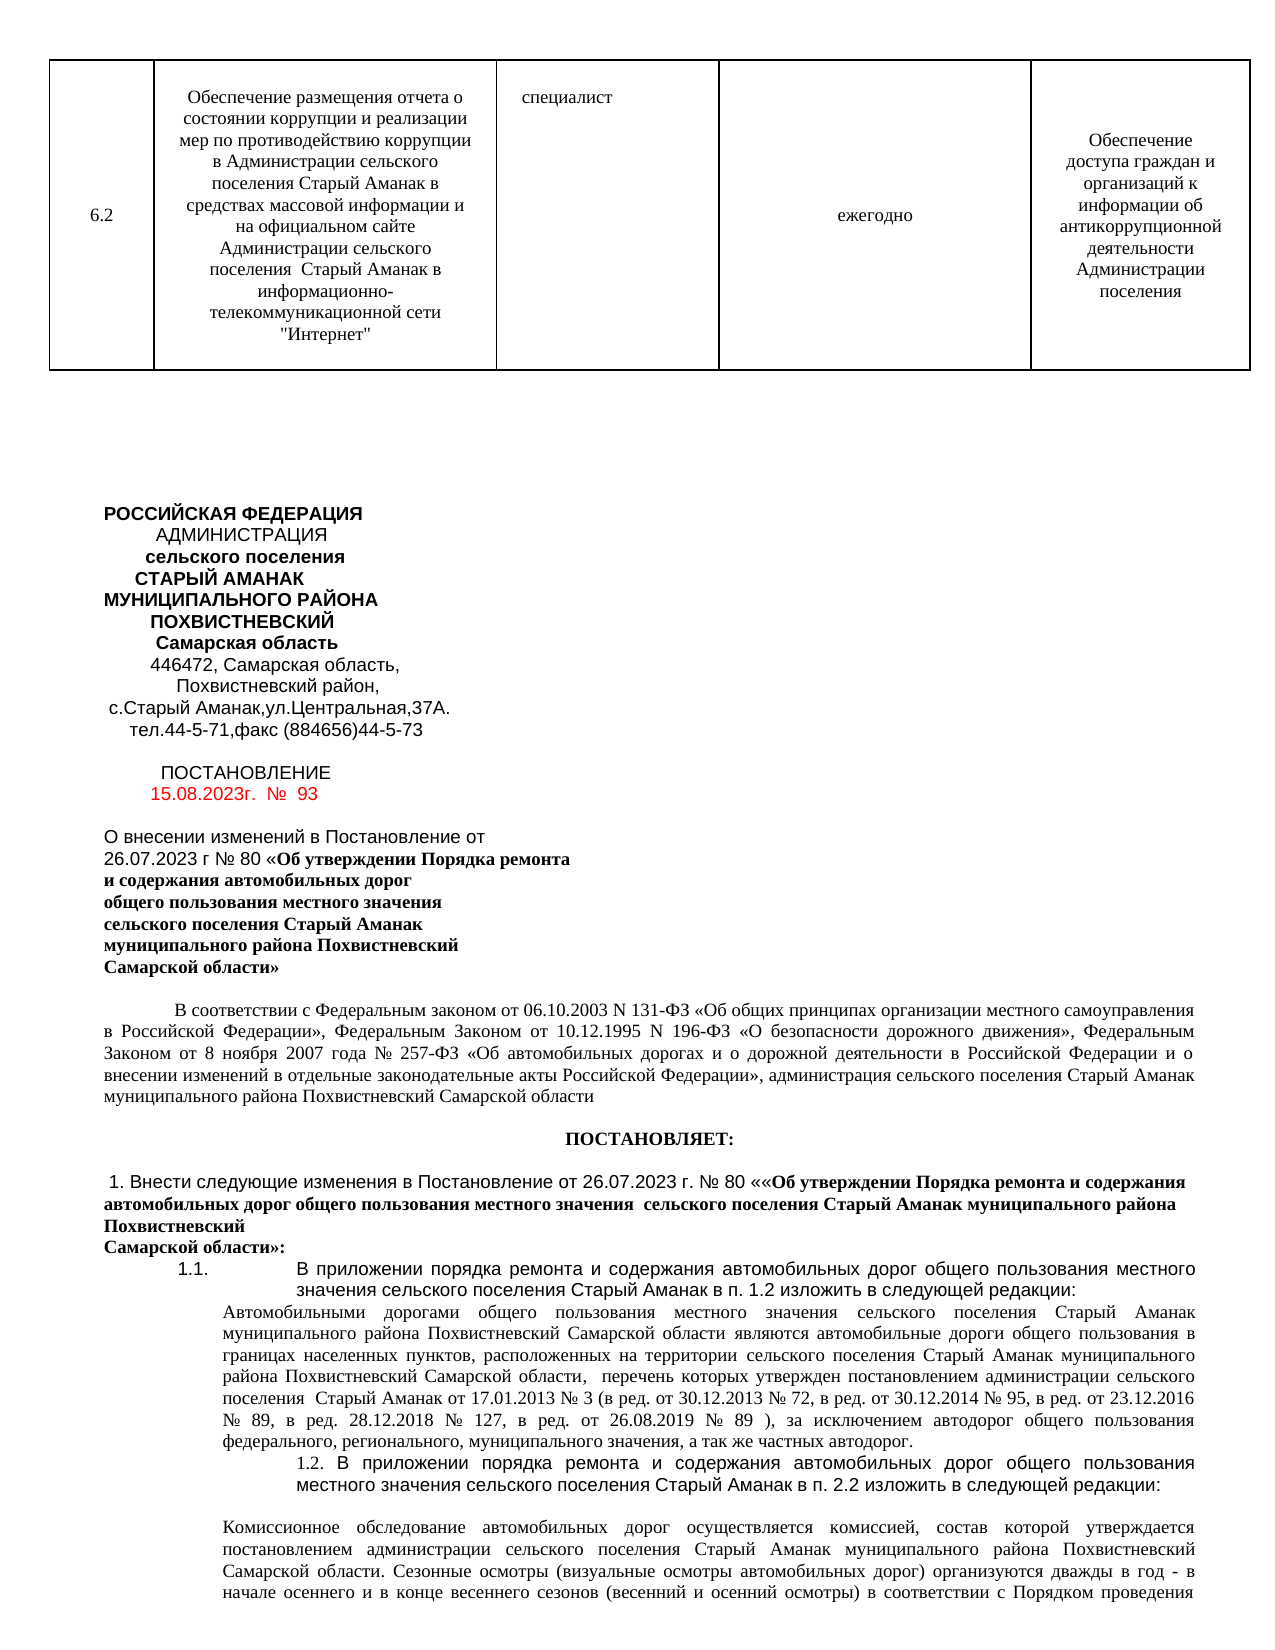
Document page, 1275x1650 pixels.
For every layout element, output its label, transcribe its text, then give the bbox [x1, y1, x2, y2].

table_cell Обеспечение размещения отчета о состоянии коррупции и реализации мер по противодействию коррупции в Администрации сельского поселения Старый Аманак в средствах массовой информации и на официальном сайте Администрации сельского поселения Старый Аманак в информационно-телекоммуникационной сети "Интернет" [155, 61, 496, 369]
text СТАРЫЙ АМАНАК [103, 567, 1196, 589]
text общего пользования местного значения [103, 891, 1196, 912]
text Самарской области» [103, 956, 1196, 977]
text сельского поселения Старый Аманак [103, 912, 1196, 934]
text ПОСТАНОВЛЯЕТ: [103, 1128, 1196, 1150]
text ПОСТАНОВЛЕНИЕ [103, 761, 1196, 783]
table_cell 6.2 [50, 61, 153, 369]
text 446472, Самарская область, [103, 654, 1196, 675]
text АДМИНИСТРАЦИЯ [103, 524, 1196, 546]
text РОССИЙСКАЯ ФЕДЕРАЦИЯ [103, 503, 1196, 524]
text Похвистневский район, [103, 675, 1196, 697]
table_cell специалист [497, 61, 718, 369]
text муниципального района Похвистневский [103, 934, 1196, 956]
table_cell Обеспечение доступа граждан и организаций к информации об антикоррупционной деятельности Администрации поселения [1032, 61, 1249, 369]
text О внесении изменений в Постановление от [103, 826, 1196, 848]
text ПОХВИСТНЕВСКИЙ [103, 611, 1196, 632]
text и содержания автомобильных дорог [103, 869, 1196, 891]
text 1. Внести следующие изменения в Постановление от 26.07.2023 г. № 80 ««Об утверждении Порядка ремонта и содержания автомобильных дорог общего пользования местного значения сельского поселения Старый Аманак муниципального района Похвистневский [103, 1171, 1196, 1236]
text МУНИЦИПАЛЬНОГО РАЙОНА [103, 589, 1196, 611]
text В соответствии с Федеральным законом от 06.10.2003 N 131-ФЗ «Об общих принципах организации местного самоуправления в Российской Федерации», Федеральным Законом от 10.12.1995 N 196-ФЗ «О безопасности дорожного движения», Федеральным Законом от 8 ноября 2007 года № 257-ФЗ «Об автомобильных дорогах и о дорожной деятельности в Российской Федерации и о внесении изменений в отдельные законодательные акты Российской Федерации», администрация сельского поселения Старый Аманак муниципального района Похвистневский Самарской области [103, 999, 1196, 1107]
list В приложении порядка ремонта и содержания автомобильных дорог общего пользования местного значения сельского поселения Старый Аманак в п. 1.2 изложить в следующей редакции: [177, 1258, 1196, 1301]
text Автомобильными дорогами общего пользования местного значения сельского поселения Старый Аманак муниципального района Похвистневский Самарской области являются автомобильные дороги общего пользования в границах населенных пунктов, расположенных на территории сельского поселения Старый Аманак муниципального района Похвистневский Самарской области, перечень которых утвержден постановлением администрации сельского поселения Старый Аманак от 17.01.2013 № 3 (в ред. от 30.12.2013 № 72, в ред. от 30.12.2014 № 95, в ред. от 23.12.2016 № 89, в ред. 28.12.2018 № 127, в ред. от 26.08.2019 № 89 ), за исключением автодорог общего пользования федерального, регионального, муниципального значения, а так же частных автодорог. [222, 1301, 1196, 1452]
text Самарской области»: [103, 1236, 1196, 1258]
text 1.2. В приложении порядка ремонта и содержания автомобильных дорог общего пользования местного значения сельского поселения Старый Аманак в п. 2.2 изложить в следующей редакции: [296, 1452, 1196, 1495]
text тел.44-5-71,факс (884656)44-5-73 [103, 718, 1196, 740]
text с.Старый Аманак,ул.Центральная,37А. [103, 697, 1196, 718]
text сельского поселения [103, 546, 1196, 567]
text 26.07.2023 г № 80 «Об утверждении Порядка ремонта [103, 848, 1196, 869]
text 15.08.2023г. № 93 [103, 783, 1196, 804]
text Самарская область [103, 632, 1196, 654]
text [222, 1516, 1196, 1603]
table_cell ежегодно [720, 61, 1030, 369]
